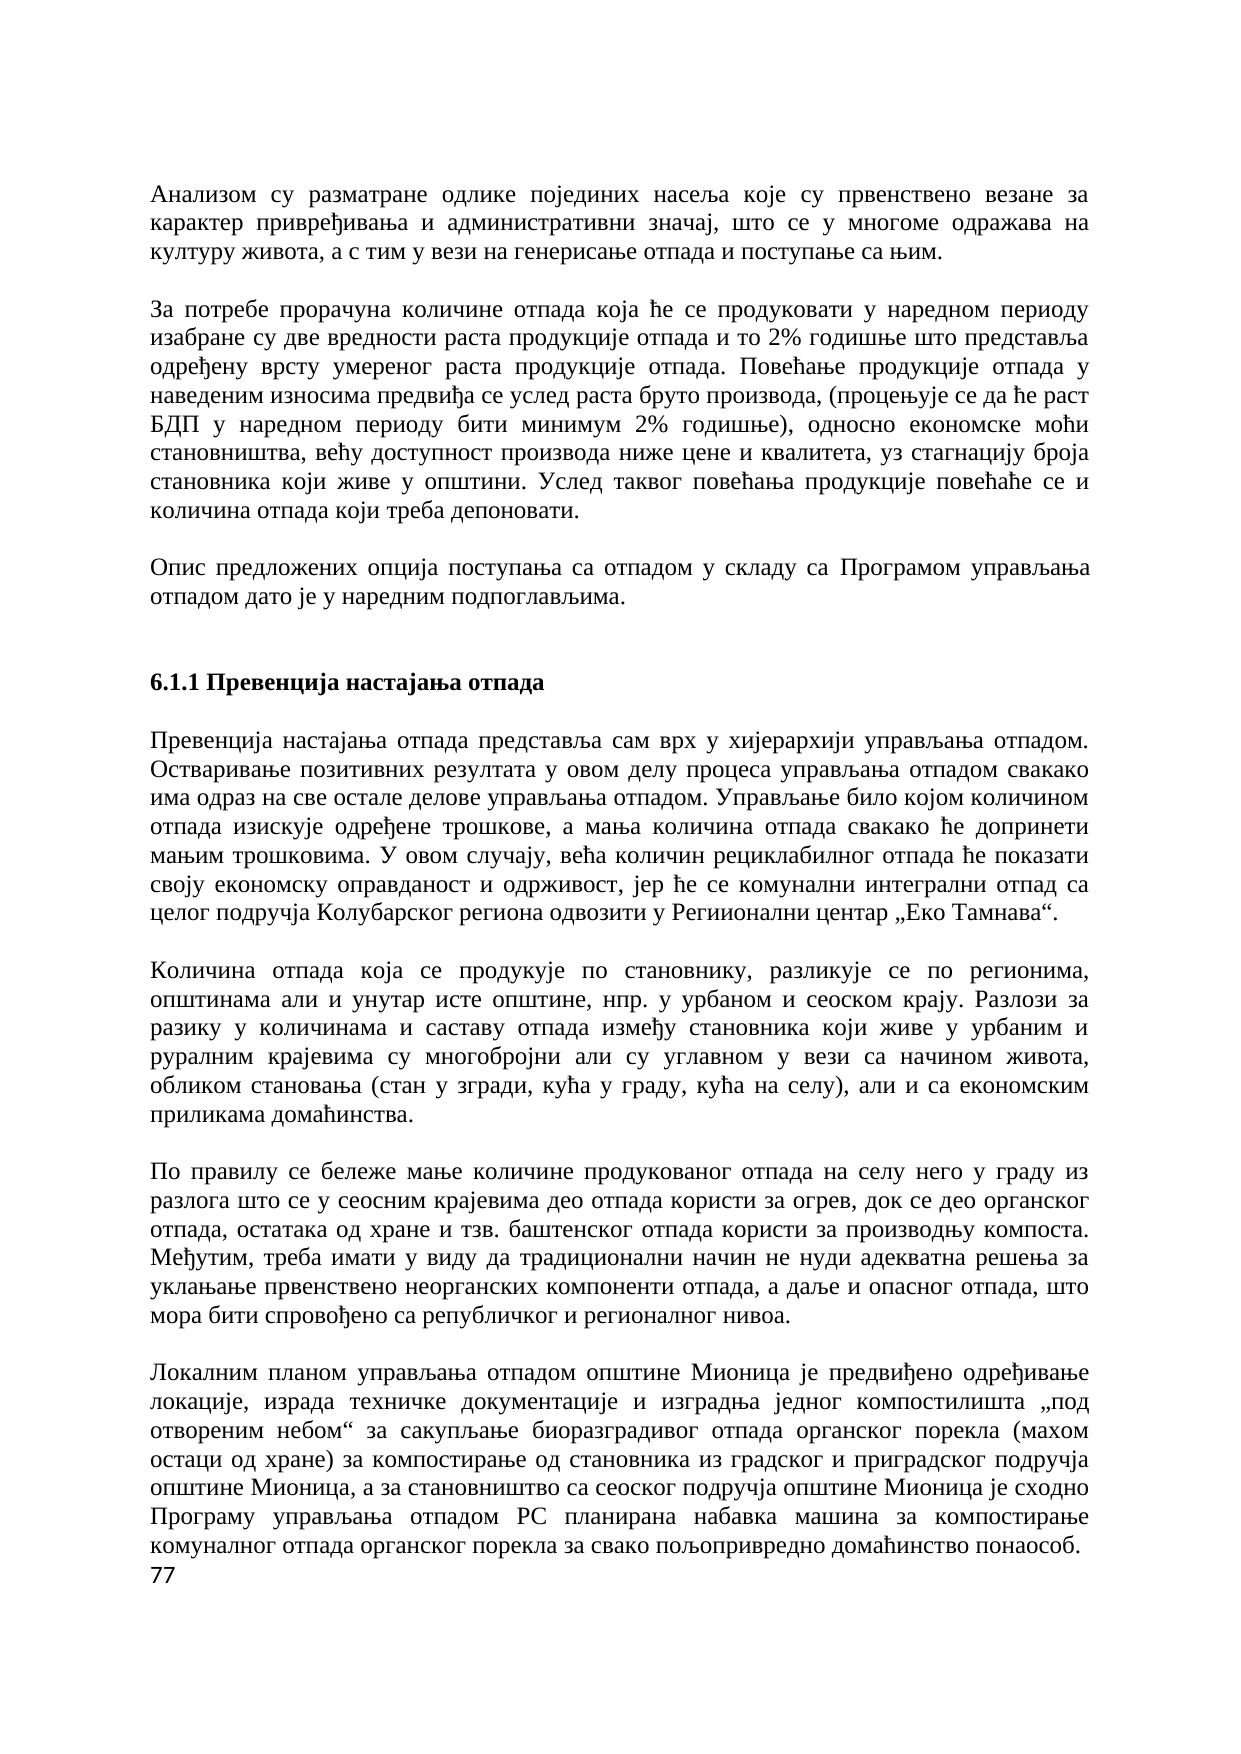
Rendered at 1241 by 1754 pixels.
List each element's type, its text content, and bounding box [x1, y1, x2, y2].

text Количина отпада која се продукује по становнику, разликује се по регионима, општинама али и унутар исте општине, нпр. у урбаном и сеоском крају. Разлози за разику у количинама и саставу отпада између становника који живе у урбаним и руралним крајевима су многобројни али су углавном у вези са начином живота, обликом становања (стан у згради, кућа у граду, кућа на селу), али и са економским приликама домаћинства. [150, 955, 1090, 1127]
text За потребе прорачуна количине отпада која ће се продуковати у наредном периоду изабране су две вредности раста продукције отпада и то 2% годишње што представља одређену врсту умереног раста продукције отпада. Повећање продукције отпада у наведеним износима предвиђа се услед раста бруто производа, (процењује се да ће раст БДП у наредном периоду бити минимум 2% годишње), односно економске моћи становништва, већу доступност производа ниже цене и квалитета, уз стагнацију броја становника који живе у општини. Услед таквог повећања продукције повећаће се и количина отпада који треба депоновати. [150, 294, 1090, 524]
text Локалним планом управљања отпадом општине Мионица је предвиђено одређивање локације, израда техничке документације и изградња једног компостилишта „под отвореним небом“ за сакупљање биоразградивог отпада органског порекла (махом остаци од хране) за компостирање од становника из градског и приградског подручја општине Мионица, а за становништво са сеоског подручја општине Мионица је сходно Програму управљања отпадом РС планирана набавка машина за компостирање комуналног отпада органског порекла за свако пољопривредно домаћинство понаособ. [150, 1357, 1090, 1559]
text 6.1.1 Превенција настајања отпада [150, 667, 1090, 696]
text Анализом су разматране одлике појединих насеља које су првенствено везане за карактер привређивања и административни значај, што се у многоме одражава на културу живота, а с тим у вези на генерисање отпада и поступање са њим. [150, 179, 1090, 265]
text По правилу се бележе мање количине продукованог отпада на селу него у граду из разлога што се у сеосним крајевима део отпада користи за огрев, док се део органског отпада, остатака од хране и тзв. баштенског отпада користи за производњу компоста. Међутим, треба имати у виду да традиционални начин не нуди адекватна решења за уклањање првенствено неорганских компоненти отпада, а даље и опасног отпада, што мора бити спровођено са републичког и регионалног нивоа. [150, 1156, 1090, 1329]
text Превенција настајања отпада представља сам врх у хијерархији управљања отпадом. Остваривање позитивних резултата у овом делу процеса управљања отпадом свакако има одраз на све остале делове управљања отпадом. Управљање било којом количином отпада изискује одређене трошкове, а мања количина отпада свакако ће допринети мањим трошковима. У овом случају, већа количин рециклабилног отпада ће показати своју економску оправданост и одрживост, јер ће се комунални интегрални отпад са целог подручја Колубарског региона одвозити у Региионални центар „Еко Тамнава“. [150, 725, 1090, 926]
text Опис предложених опција поступања са отпадом у складу са Програмом управљања отпадом дато је у наредним подпоглављима. [150, 552, 1090, 610]
